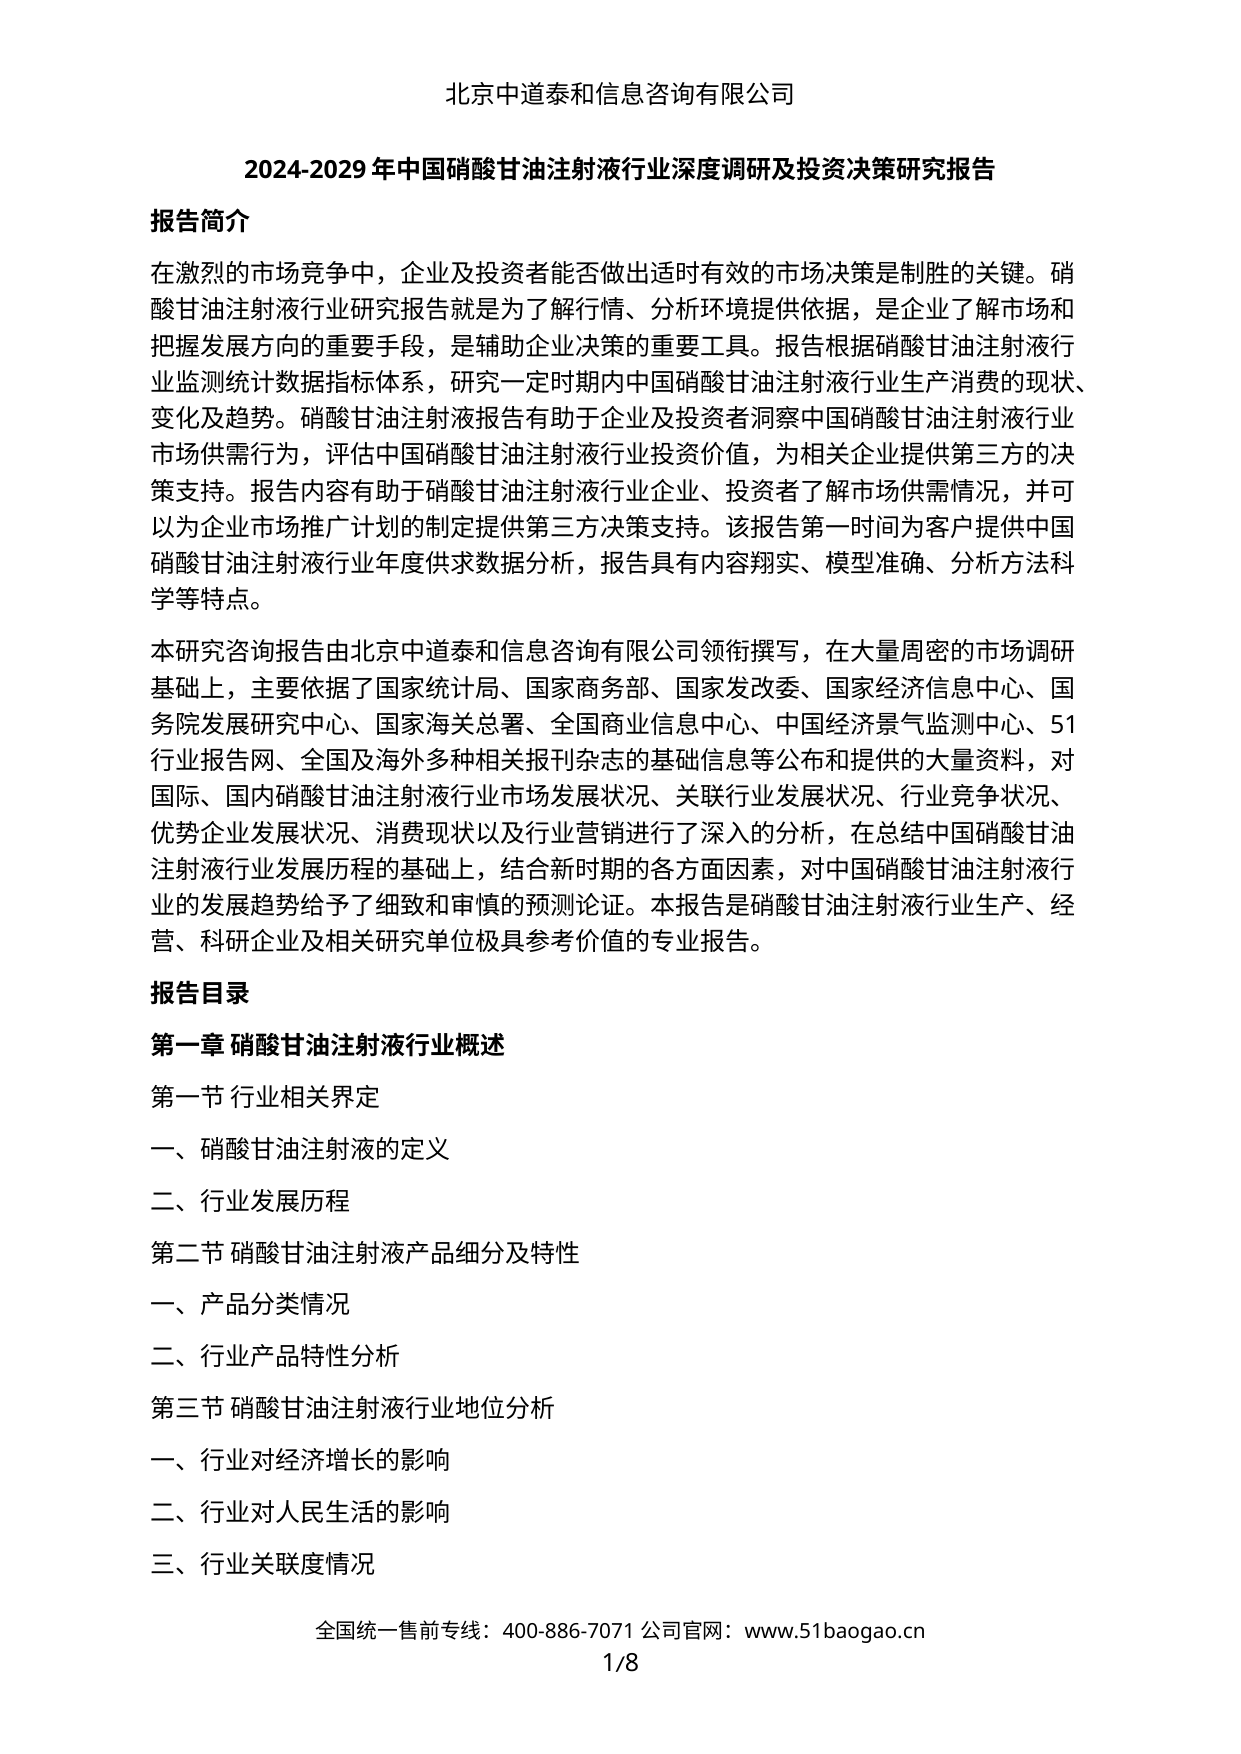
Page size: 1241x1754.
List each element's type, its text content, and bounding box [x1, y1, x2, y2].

text 第一节 行业相关界定 [150, 1077, 1090, 1114]
text 在激烈的市场竞争中，企业及投资者能否做出适时有效的市场决策是制胜的关键。硝酸甘油注射液行业研究报告就是为了解行情、分析环境提供依据，是企业了解市场和把握发展方向的重要手段，是辅助企业决策的重要工具。报告根据硝酸甘油注射液行业监测统计数据指标体系，研究一定时期内中国硝酸甘油注射液行业生产消费的现状、变化及趋势。硝酸甘油注射液报告有助于企业及投资者洞察中国硝酸甘油注射液行业市场供需行为，评估中国硝酸甘油注射液行业投资价值，为相关企业提供第三方的决策支持。报告内容有助于硝酸甘油注射液行业企业、投资者了解市场供需情况，并可以为企业市场推广计划的制定提供第三方决策支持。该报告第一时间为客户提供中国硝酸甘油注射液行业年度供求数据分析，报告具有内容翔实、模型准确、分析方法科学等特点。 [150, 254, 1090, 616]
text 二、行业发展历程 [150, 1181, 1090, 1217]
text 一、产品分类情况 [150, 1285, 1090, 1321]
text 一、行业对经济增长的影响 [150, 1441, 1090, 1477]
text 报告目录 [150, 974, 1090, 1010]
text 第二节 硝酸甘油注射液产品细分及特性 [150, 1233, 1090, 1269]
text 二、行业产品特性分析 [150, 1337, 1090, 1373]
text 一、硝酸甘油注射液的定义 [150, 1129, 1090, 1166]
text 二、行业对人民生活的影响 [150, 1492, 1090, 1529]
text 第一章 硝酸甘油注射液行业概述 [150, 1026, 1090, 1062]
text 本研究咨询报告由北京中道泰和信息咨询有限公司领衔撰写，在大量周密的市场调研基础上，主要依据了国家统计局、国家商务部、国家发改委、国家经济信息中心、国务院发展研究中心、国家海关总署、全国商业信息中心、中国经济景气监测中心、51行业报告网、全国及海外多种相关报刊杂志的基础信息等公布和提供的大量资料，对国际、国内硝酸甘油注射液行业市场发展状况、关联行业发展状况、行业竞争状况、优势企业发展状况、消费现状以及行业营销进行了深入的分析，在总结中国硝酸甘油注射液行业发展历程的基础上，结合新时期的各方面因素，对中国硝酸甘油注射液行业的发展趋势给予了细致和审慎的预测论证。本报告是硝酸甘油注射液行业生产、经营、科研企业及相关研究单位极具参考价值的专业报告。 [150, 632, 1090, 958]
text 第三节 硝酸甘油注射液行业地位分析 [150, 1389, 1090, 1425]
text 三、行业关联度情况 [150, 1544, 1090, 1581]
text 报告简介 [150, 202, 1090, 238]
text 2024-2029年中国硝酸甘油注射液行业深度调研及投资决策研究报告 [150, 150, 1090, 186]
